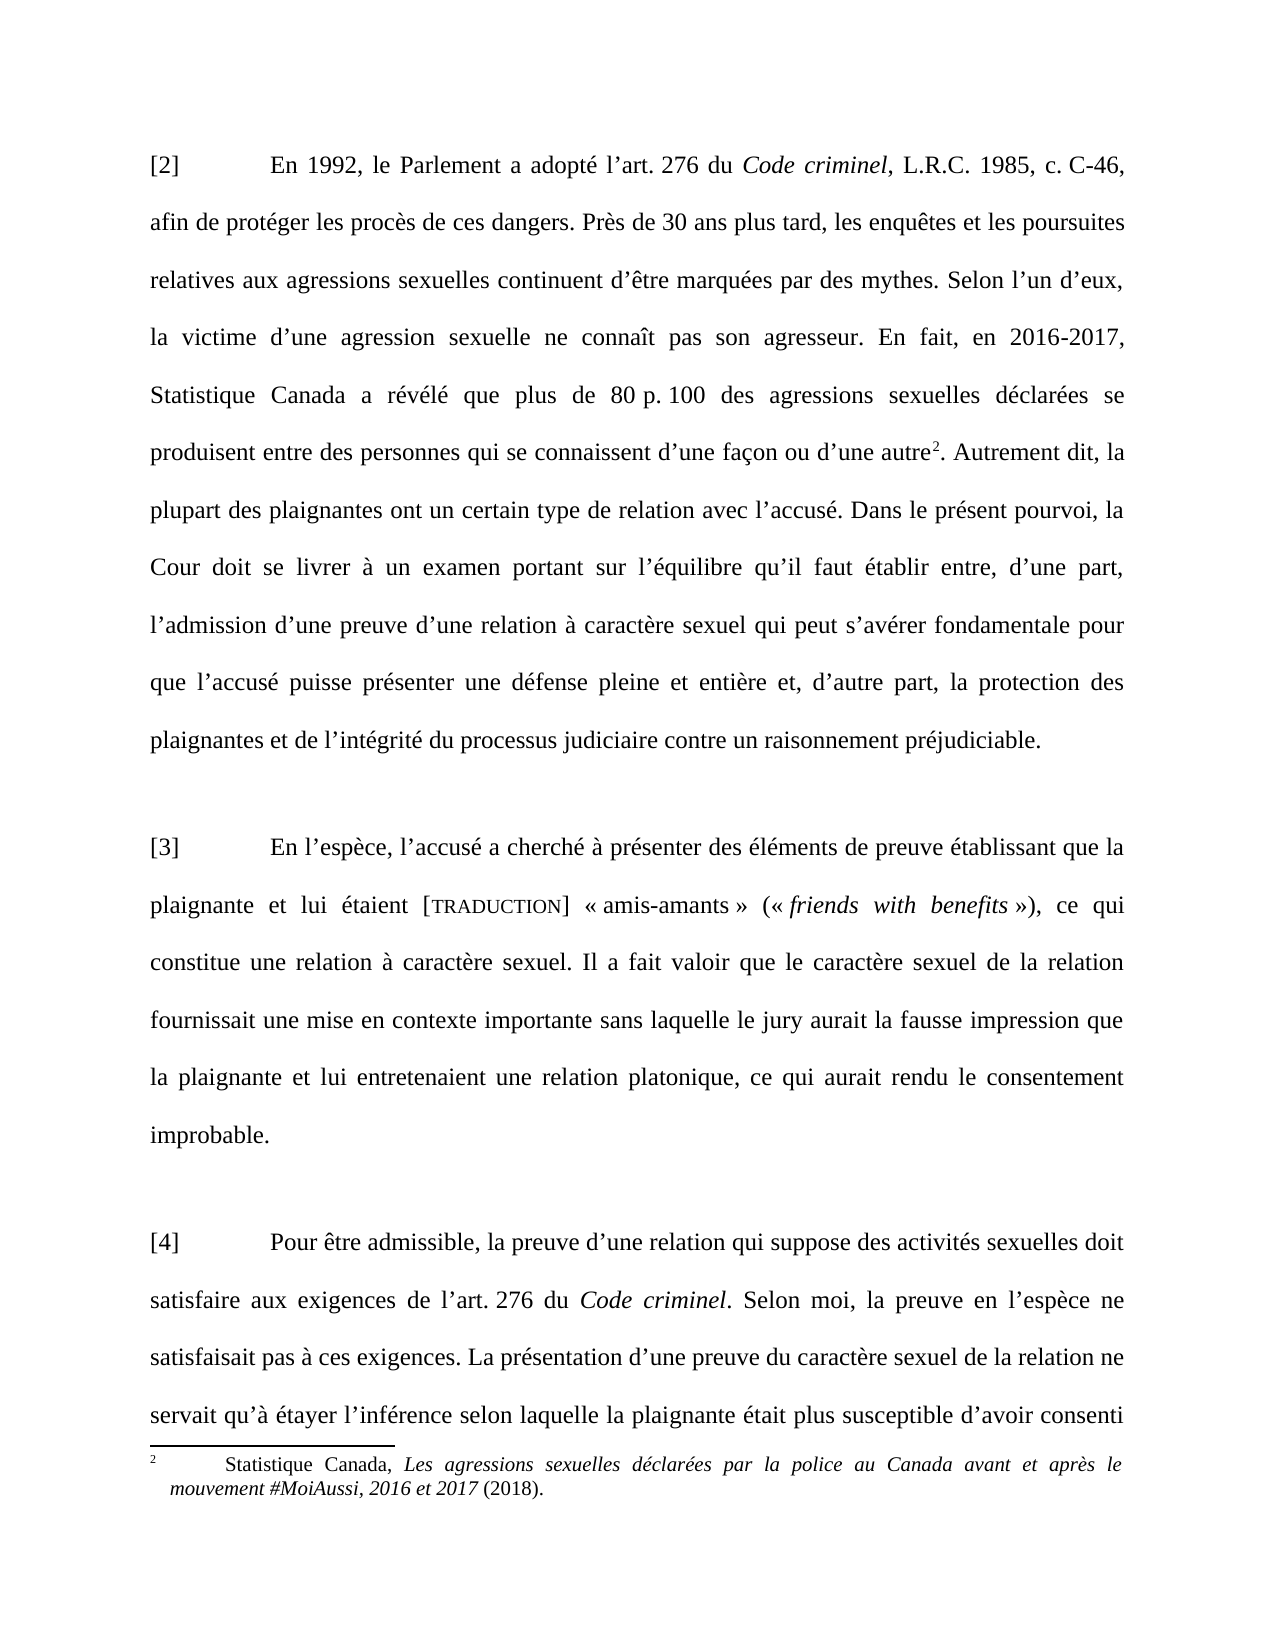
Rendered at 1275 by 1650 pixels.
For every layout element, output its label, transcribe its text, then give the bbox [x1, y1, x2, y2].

list En 1992, le Parlement a adopté l’art. 276 du Code criminel, L.R.C. 1985, c. C-46, afin de protéger les procès de ces dangers. Près de 30 ans plus tard, les enquêtes et les poursuites relatives aux agressions sexuelles continuent d’être marquées par des mythes. Selon l’un d’eux, la victime d’une agression sexuelle ne connaît pas son agresseur. En fait, en 2016-2017, Statistique Canada a révélé que plus de 80 p. 100 des agressions sexuelles déclarées se produisent entre des personnes qui se connaissent d’une façon ou d’une autre. Autrement dit, la plupart des plaignantes ont un certain type de relation avec l’accusé. Dans le présent pourvoi, la Cour doit se livrer à un examen portant sur l’équilibre qu’il faut établir entre, d’une part, l’admission d’une preuve d’une relation à caractère sexuel qui peut s’avérer fondamentale pour que l’accusé puisse présenter une défense pleine et entière et, d’autre part, la protection des plaignantes et de l’intégrité du processus judiciaire contre un raisonnement préjudiciable. [150, 150, 1125, 754]
list En l’espèce, l’accusé a cherché à présenter des éléments de preuve établissant que la plaignante et lui étaient [traduction] « amis-amants » (« friends with benefits »), ce qui constitue une relation à caractère sexuel. Il a fait valoir que le caractère sexuel de la relation fournissait une mise en contexte importante sans laquelle le jury aurait la fausse impression que la plaignante et lui entretenaient une relation platonique, ce qui aurait rendu le consentement improbable. [150, 832, 1125, 1149]
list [150, 1227, 1125, 1429]
